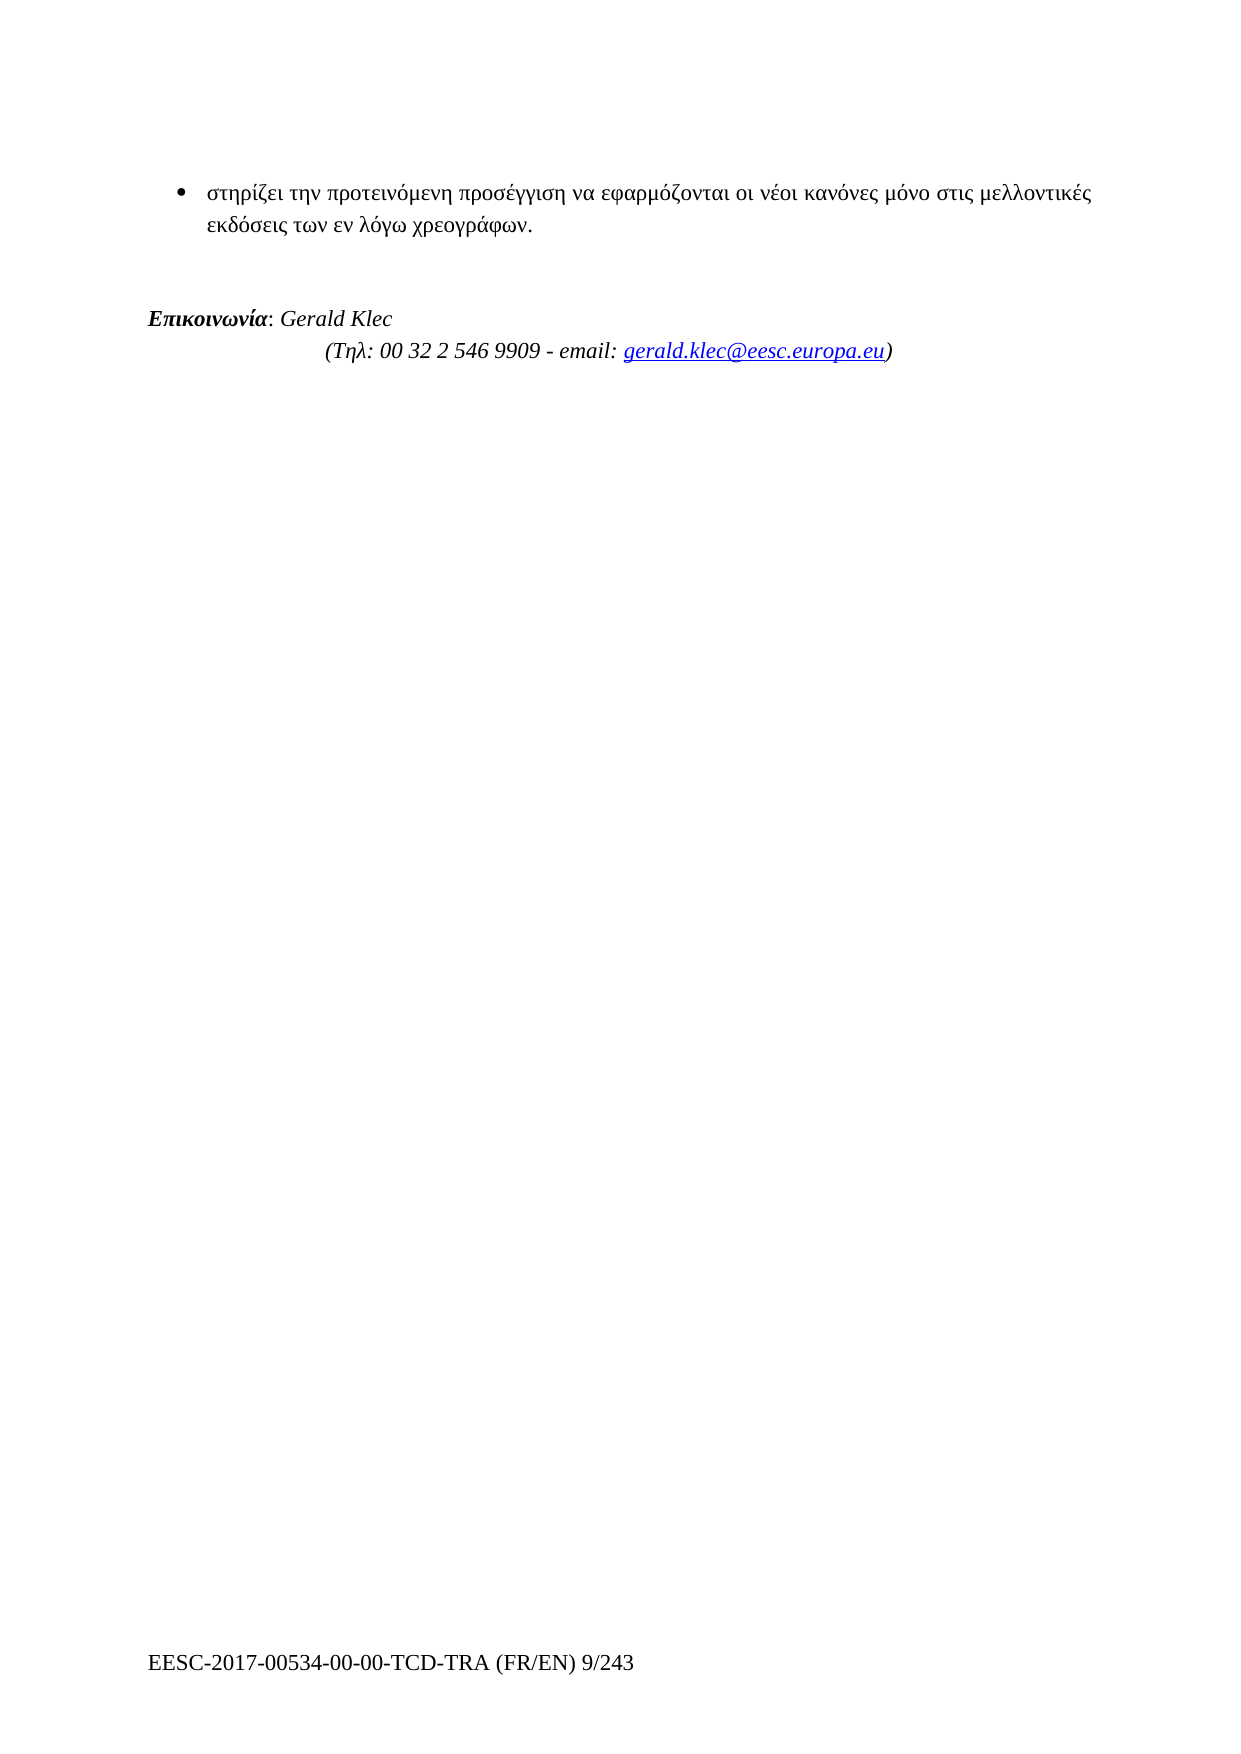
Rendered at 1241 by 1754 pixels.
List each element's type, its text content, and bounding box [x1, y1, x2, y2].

list στηρίζει την προτεινόμενη προσέγγιση να εφαρμόζονται οι νέοι κανόνες μόνο στις μελλοντικές εκδόσεις των εν λόγω χρεογράφων. [177, 179, 1093, 237]
text Επικοινωνία: Gerald Klec [148, 305, 1093, 332]
text (Tηλ: 00 32 2 546 9909 - email: gerald.klec@eesc.europa.eu) [223, 337, 1093, 363]
